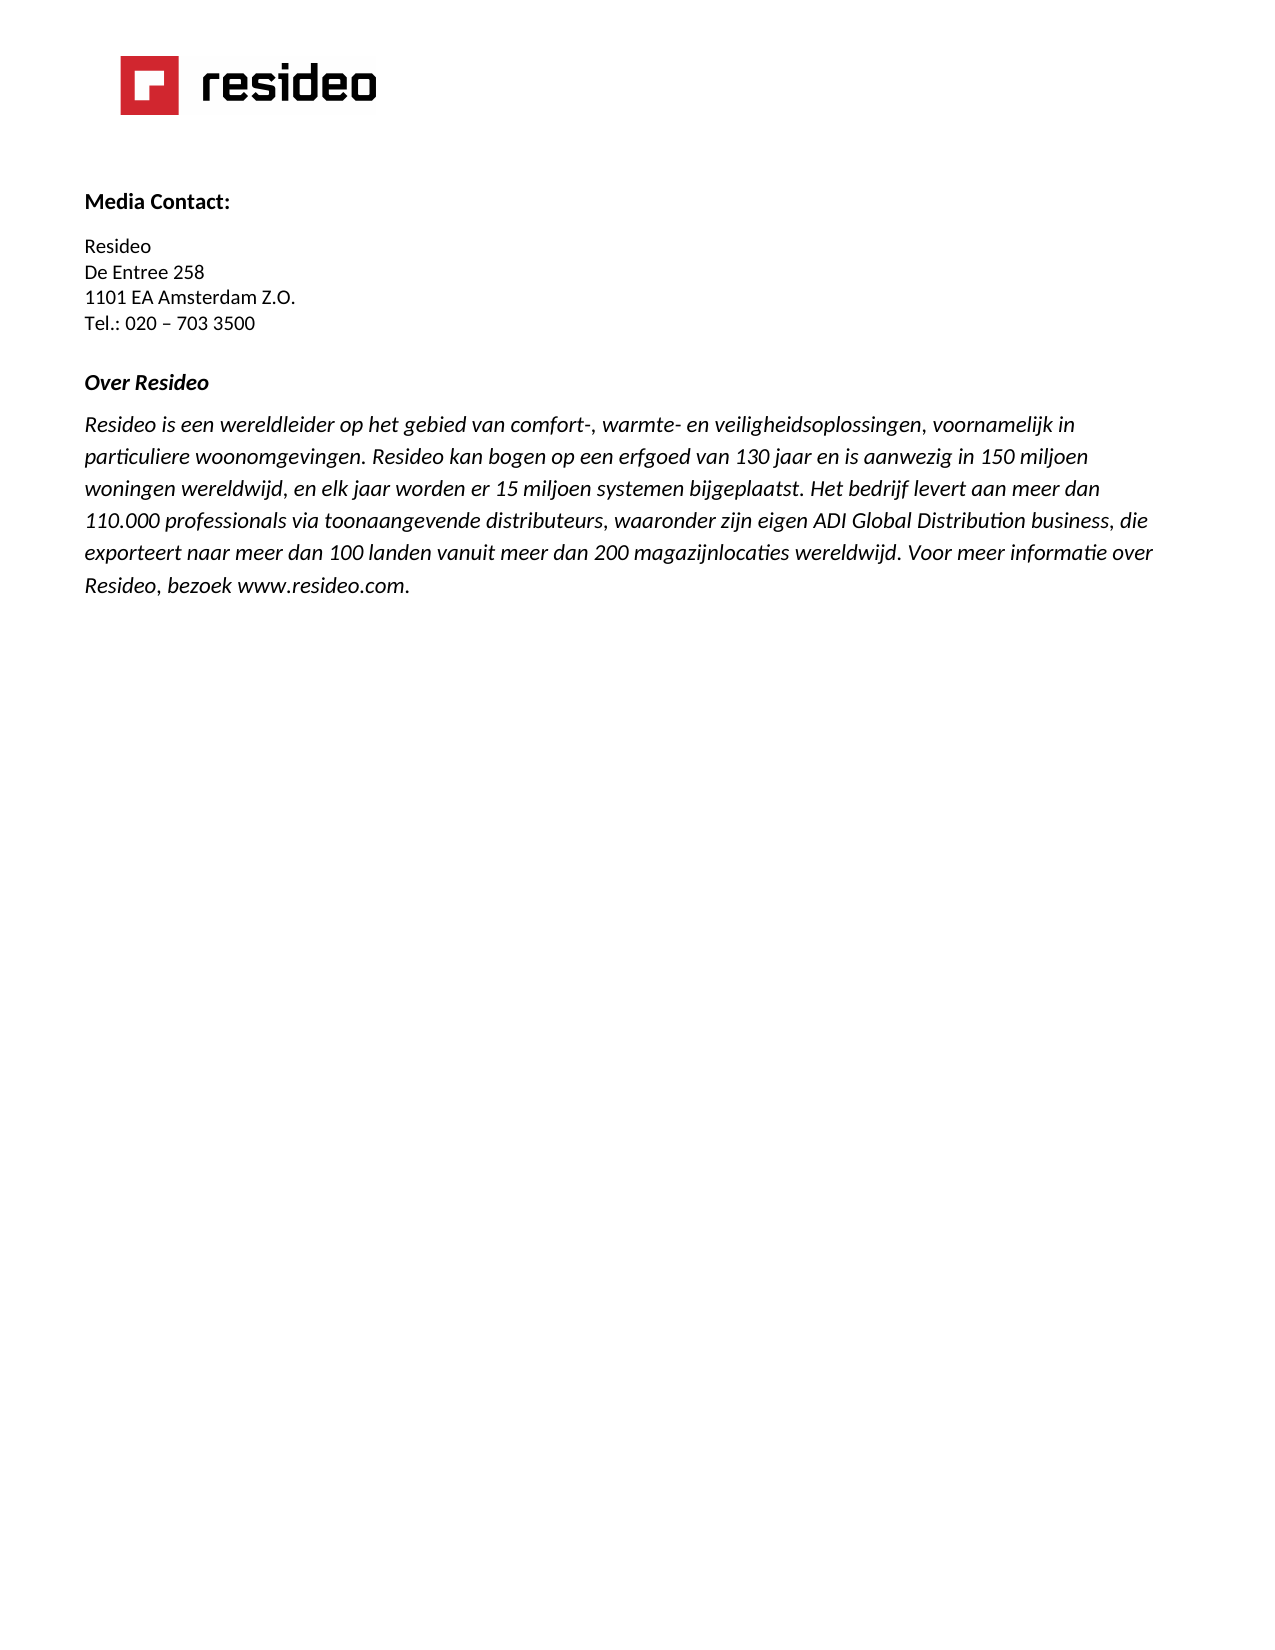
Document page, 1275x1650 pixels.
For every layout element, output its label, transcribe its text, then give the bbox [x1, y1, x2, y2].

subtitle De Entree 258 [84, 259, 1172, 284]
subtitle Resideo [84, 234, 1172, 259]
text Resideo is een wereldleider op het gebied van comfort-, warmte- en veiligheidsoplossingen, voornamelijk in particuliere woonomgevingen. Resideo kan bogen op een erfgoed van 130 jaar en is aanwezig in 150 miljoen woningen wereldwijd, en elk jaar worden er 15 miljoen systemen bijgeplaatst. Het bedrijf levert aan meer dan 110.000 professionals via toonaangevende distributeurs, waaronder zijn eigen ADI Global Distribution business, die exporteert naar meer dan 100 landen vanuit meer dan 200 magazijnlocaties wereldwijd. Voor meer informatie over Resideo, bezoek www.resideo.com. [84, 410, 1172, 599]
picture [120, 56, 376, 115]
text Media Contact: [84, 187, 1172, 215]
text Tel.: 020 – 703 3500 [84, 310, 1172, 335]
subtitle 1101 EA Amsterdam Z.O. [84, 284, 1172, 310]
text Over Resideo [84, 368, 1172, 396]
